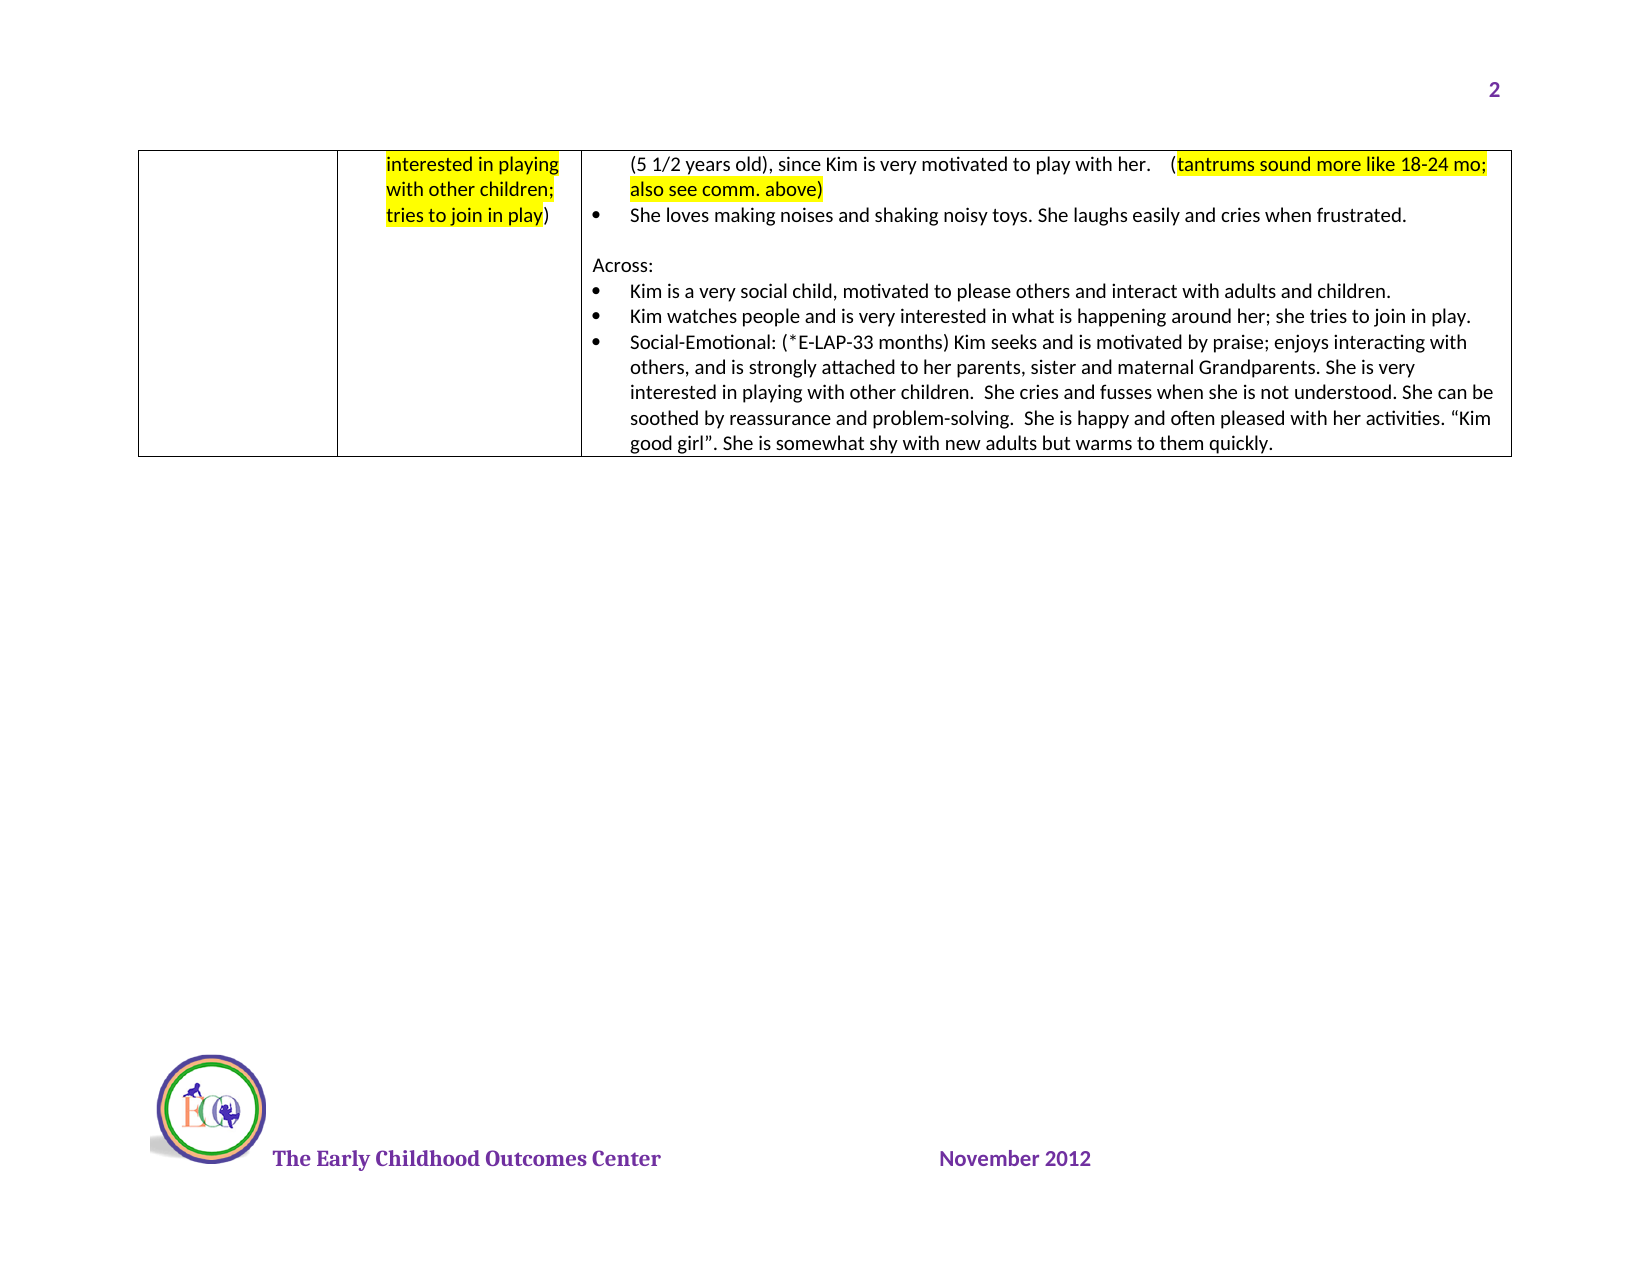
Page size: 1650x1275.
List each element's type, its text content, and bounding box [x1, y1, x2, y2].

table_cell [139, 151, 337, 456]
picture [150, 1052, 268, 1167]
